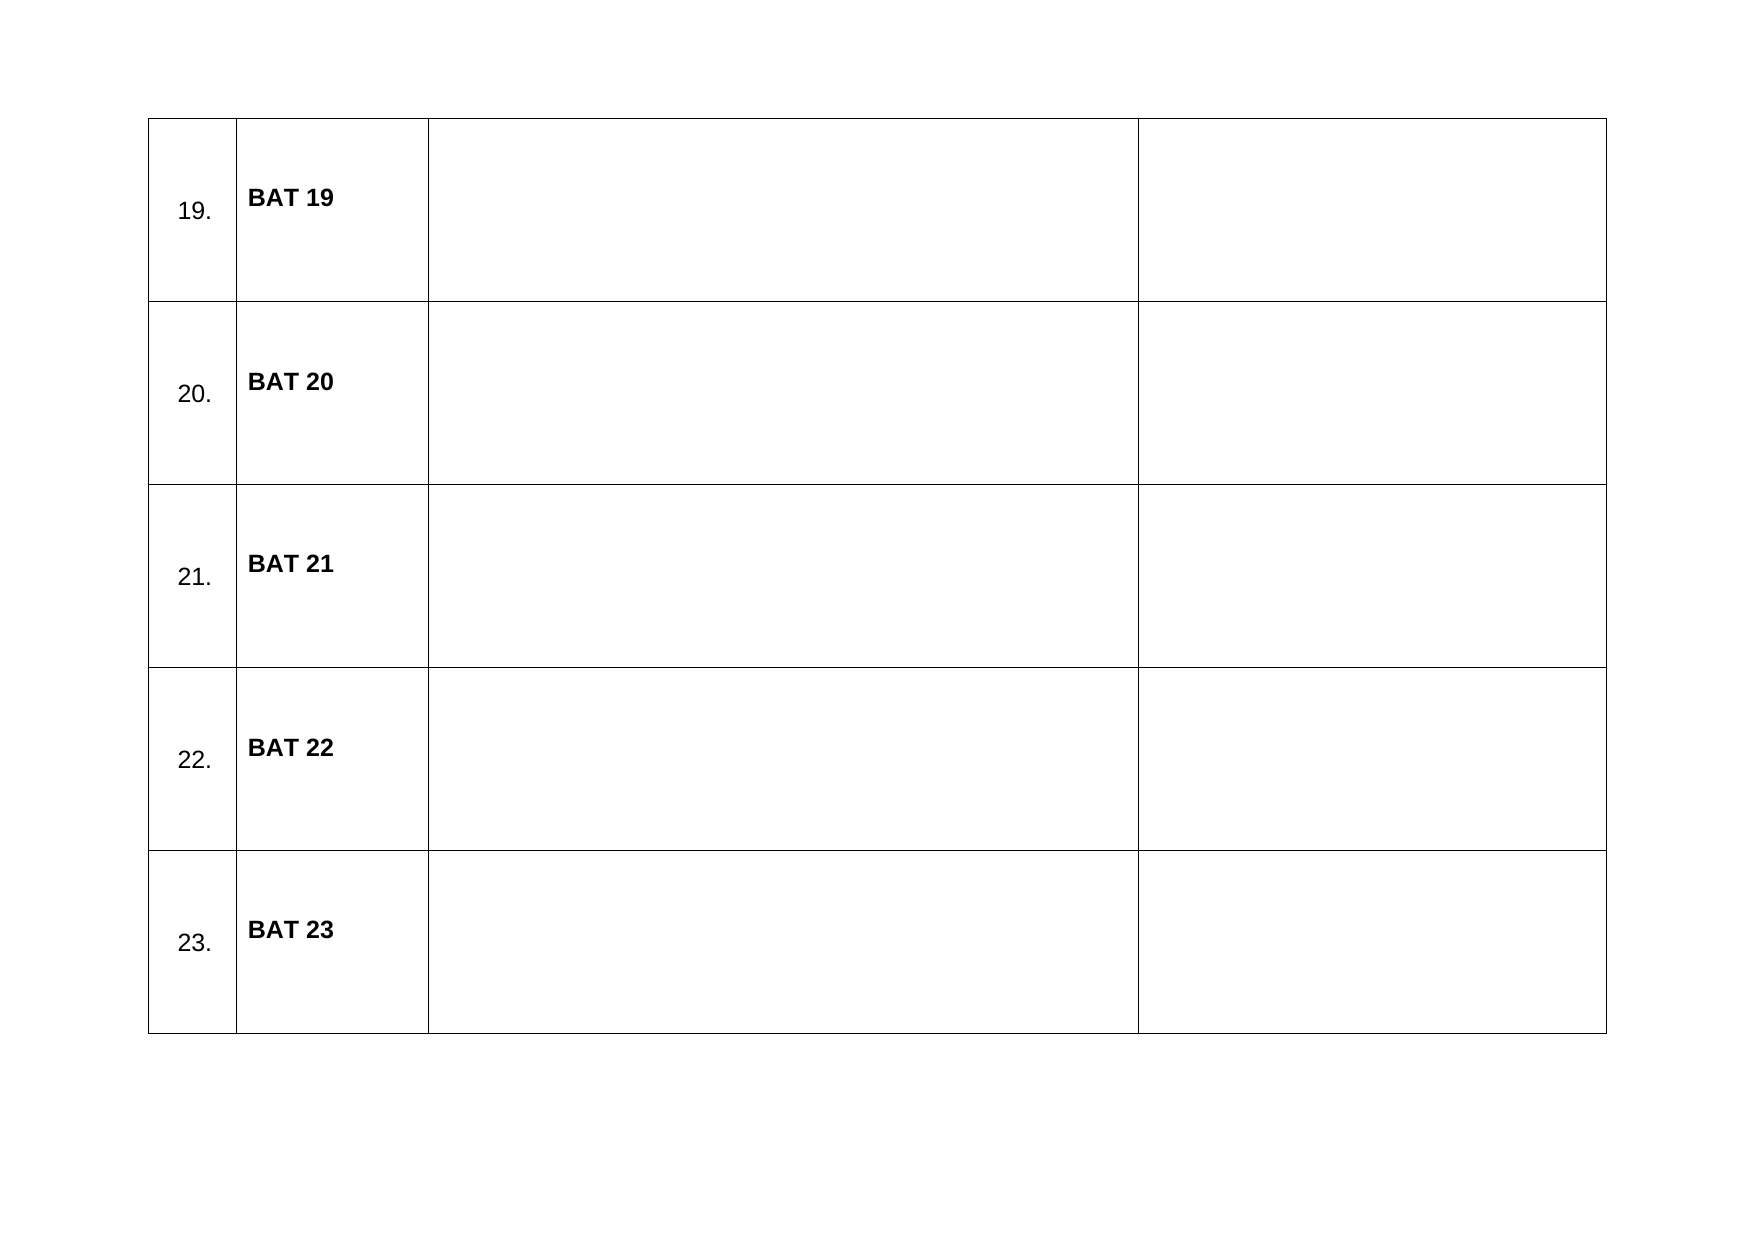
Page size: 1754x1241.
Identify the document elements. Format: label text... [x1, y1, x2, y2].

table_cell [1139, 302, 1606, 484]
table_cell [149, 119, 236, 301]
table_cell [1139, 851, 1606, 1033]
table_cell [1139, 668, 1606, 850]
table_cell [429, 851, 1138, 1033]
table_cell [429, 119, 1138, 301]
table_cell [149, 302, 236, 484]
table_cell BAT 21 [237, 485, 428, 667]
table_cell [429, 668, 1138, 850]
table_cell [149, 485, 236, 667]
table_cell [149, 851, 236, 1033]
table_cell BAT 22 [237, 668, 428, 850]
table_cell [429, 302, 1138, 484]
table_cell BAT 23 [237, 851, 428, 1033]
table_cell BAT 19 [237, 119, 428, 301]
table_cell [1139, 485, 1606, 667]
table_cell [149, 668, 236, 850]
table_cell [1139, 119, 1606, 301]
table_cell BAT 20 [237, 302, 428, 484]
table_cell [429, 485, 1138, 667]
